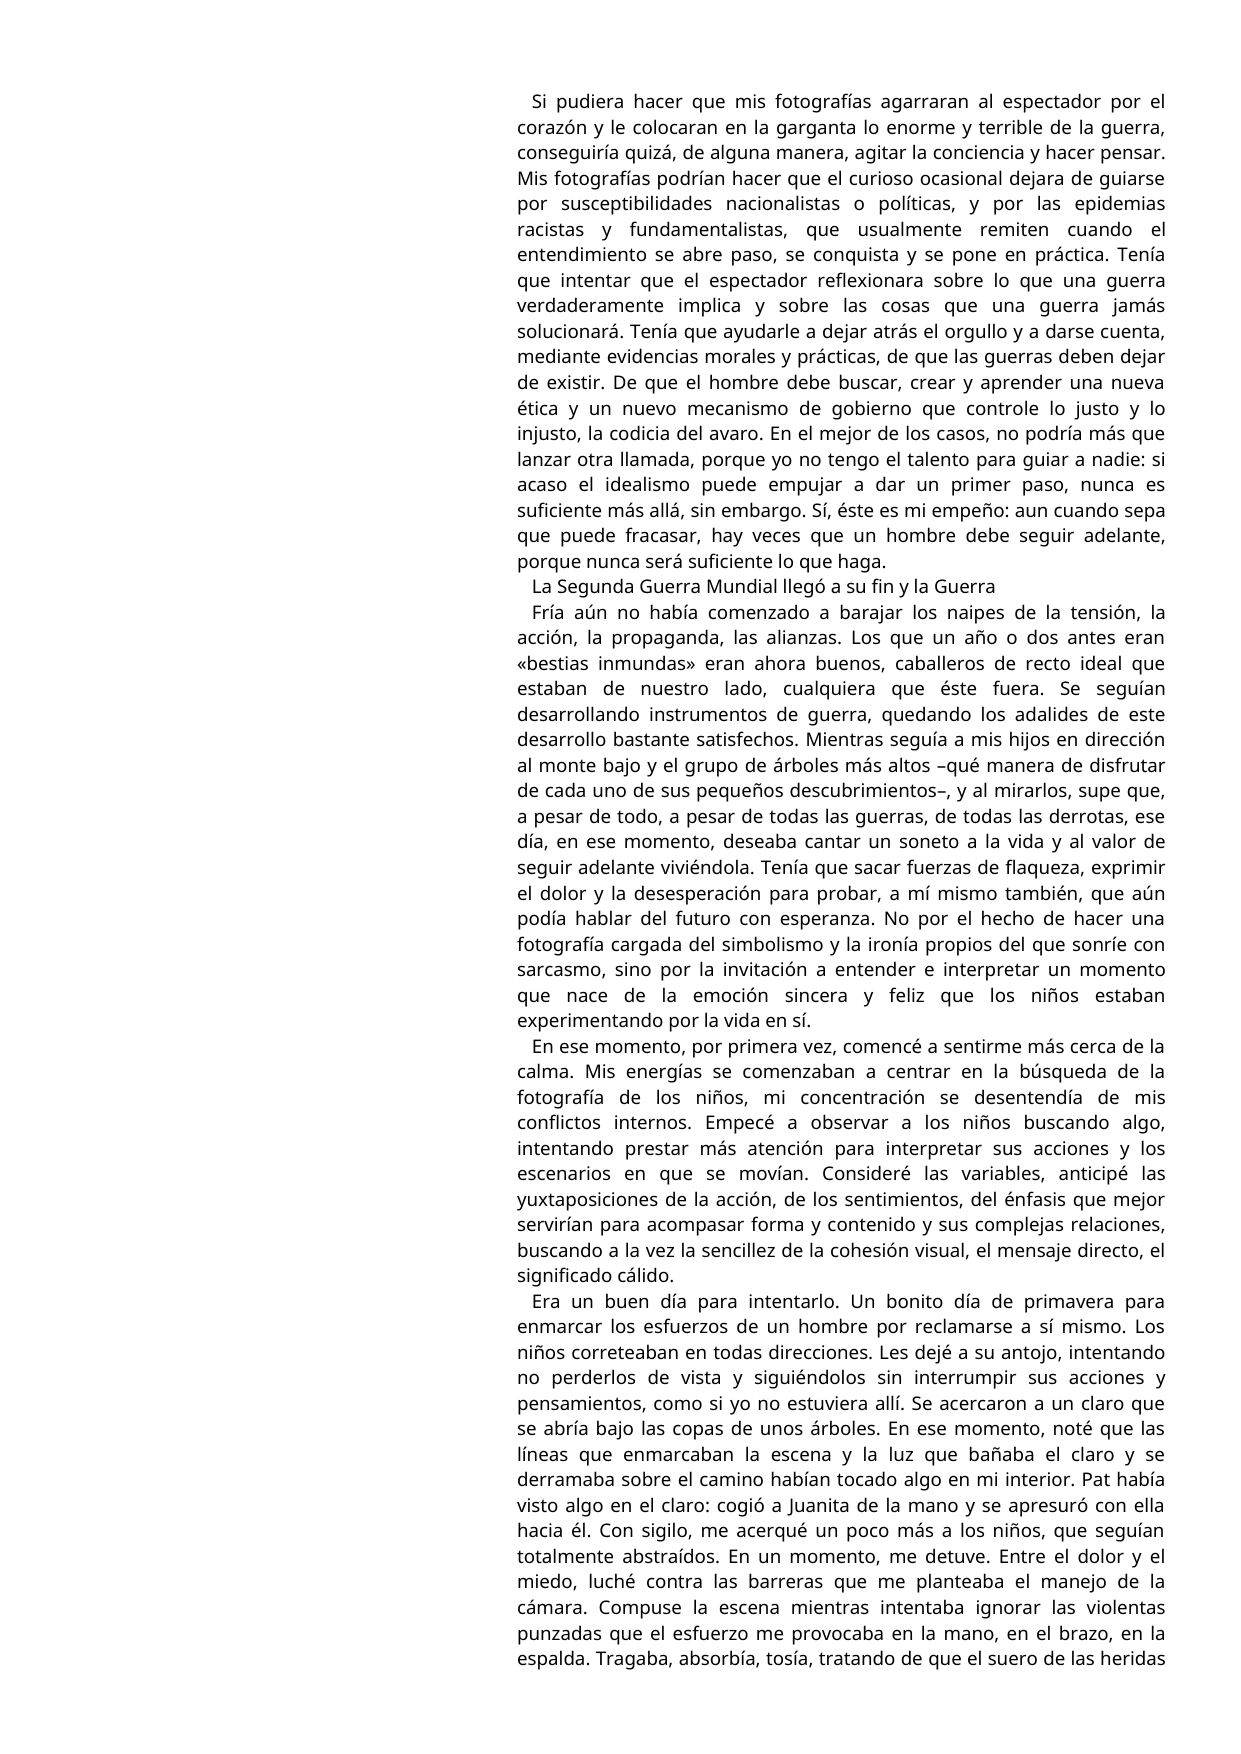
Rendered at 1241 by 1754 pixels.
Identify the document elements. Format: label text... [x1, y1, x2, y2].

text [517, 1288, 1166, 1671]
text Si pudiera hacer que mis fotografías agarraran al espectador por el corazón y le colocaran en la garganta lo enorme y terrible de la guerra, conseguiría quizá, de alguna manera, agitar la conciencia y hacer pensar. Mis fotografías podrían hacer que el curioso ocasional dejara de guiarse por susceptibilidades nacionalistas o políticas, y por las epidemias racistas y fundamentalistas, que usualmente remiten cuando el entendimiento se abre paso, se conquista y se pone en práctica. Tenía que intentar que el espectador reflexionara sobre lo que una guerra verdaderamente implica y sobre las cosas que una guerra jamás solucionará. Tenía que ayudarle a dejar atrás el orgullo y a darse cuenta, mediante evidencias morales y prácticas, de que las guerras deben dejar de existir. De que el hombre debe buscar, crear y aprender una nueva ética y un nuevo mecanismo de gobierno que controle lo justo y lo injusto, la codicia del avaro. En el mejor de los casos, no podría más que lanzar otra llamada, porque yo no tengo el talento para guiar a nadie: si acaso el idealismo puede empujar a dar un primer paso, nunca es suficiente más allá, sin embargo. Sí, éste es mi empeño: aun cuando sepa que puede fracasar, hay veces que un hombre debe seguir adelante, porque nunca será suficiente lo que haga. [517, 89, 1166, 573]
text La Segunda Guerra Mundial llegó a su fin y la Guerra [517, 573, 1166, 599]
text Fría aún no había comenzado a barajar los naipes de la tensión, la acción, la propaganda, las alianzas. Los que un año o dos antes eran «bestias inmundas» eran ahora buenos, caballeros de recto ideal que estaban de nuestro lado, cualquiera que éste fuera. Se seguían desarrollando instrumentos de guerra, quedando los adalides de este desarrollo bastante satisfechos. Mientras seguía a mis hijos en dirección al monte bajo y el grupo de árboles más altos –qué manera de disfrutar de cada uno de sus pequeños descubrimientos–, y al mirarlos, supe que, a pesar de todo, a pesar de todas las guerras, de todas las derrotas, ese día, en ese momento, deseaba cantar un soneto a la vida y al valor de seguir adelante viviéndola. Tenía que sacar fuerzas de flaqueza, exprimir el dolor y la desesperación para probar, a mí mismo también, que aún podía hablar del futuro con esperanza. No por el hecho de hacer una fotografía cargada del simbolismo y la ironía propios del que sonríe con sarcasmo, sino por la invitación a entender e interpretar un momento que nace de la emoción sincera y feliz que los niños estaban experimentando por la vida en sí. [517, 599, 1166, 1033]
text En ese momento, por primera vez, comencé a sentirme más cerca de la calma. Mis energías se comenzaban a centrar en la búsqueda de la fotografía de los niños, mi concentración se desentendía de mis conflictos internos. Empecé a observar a los niños buscando algo, intentando prestar más atención para interpretar sus acciones y los escenarios en que se movían. Consideré las variables, anticipé las yuxtaposiciones de la acción, de los sentimientos, del énfasis que mejor servirían para acompasar forma y contenido y sus complejas relaciones, buscando a la vez la sencillez de la cohesión visual, el mensaje directo, el significado cálido. [517, 1033, 1166, 1288]
